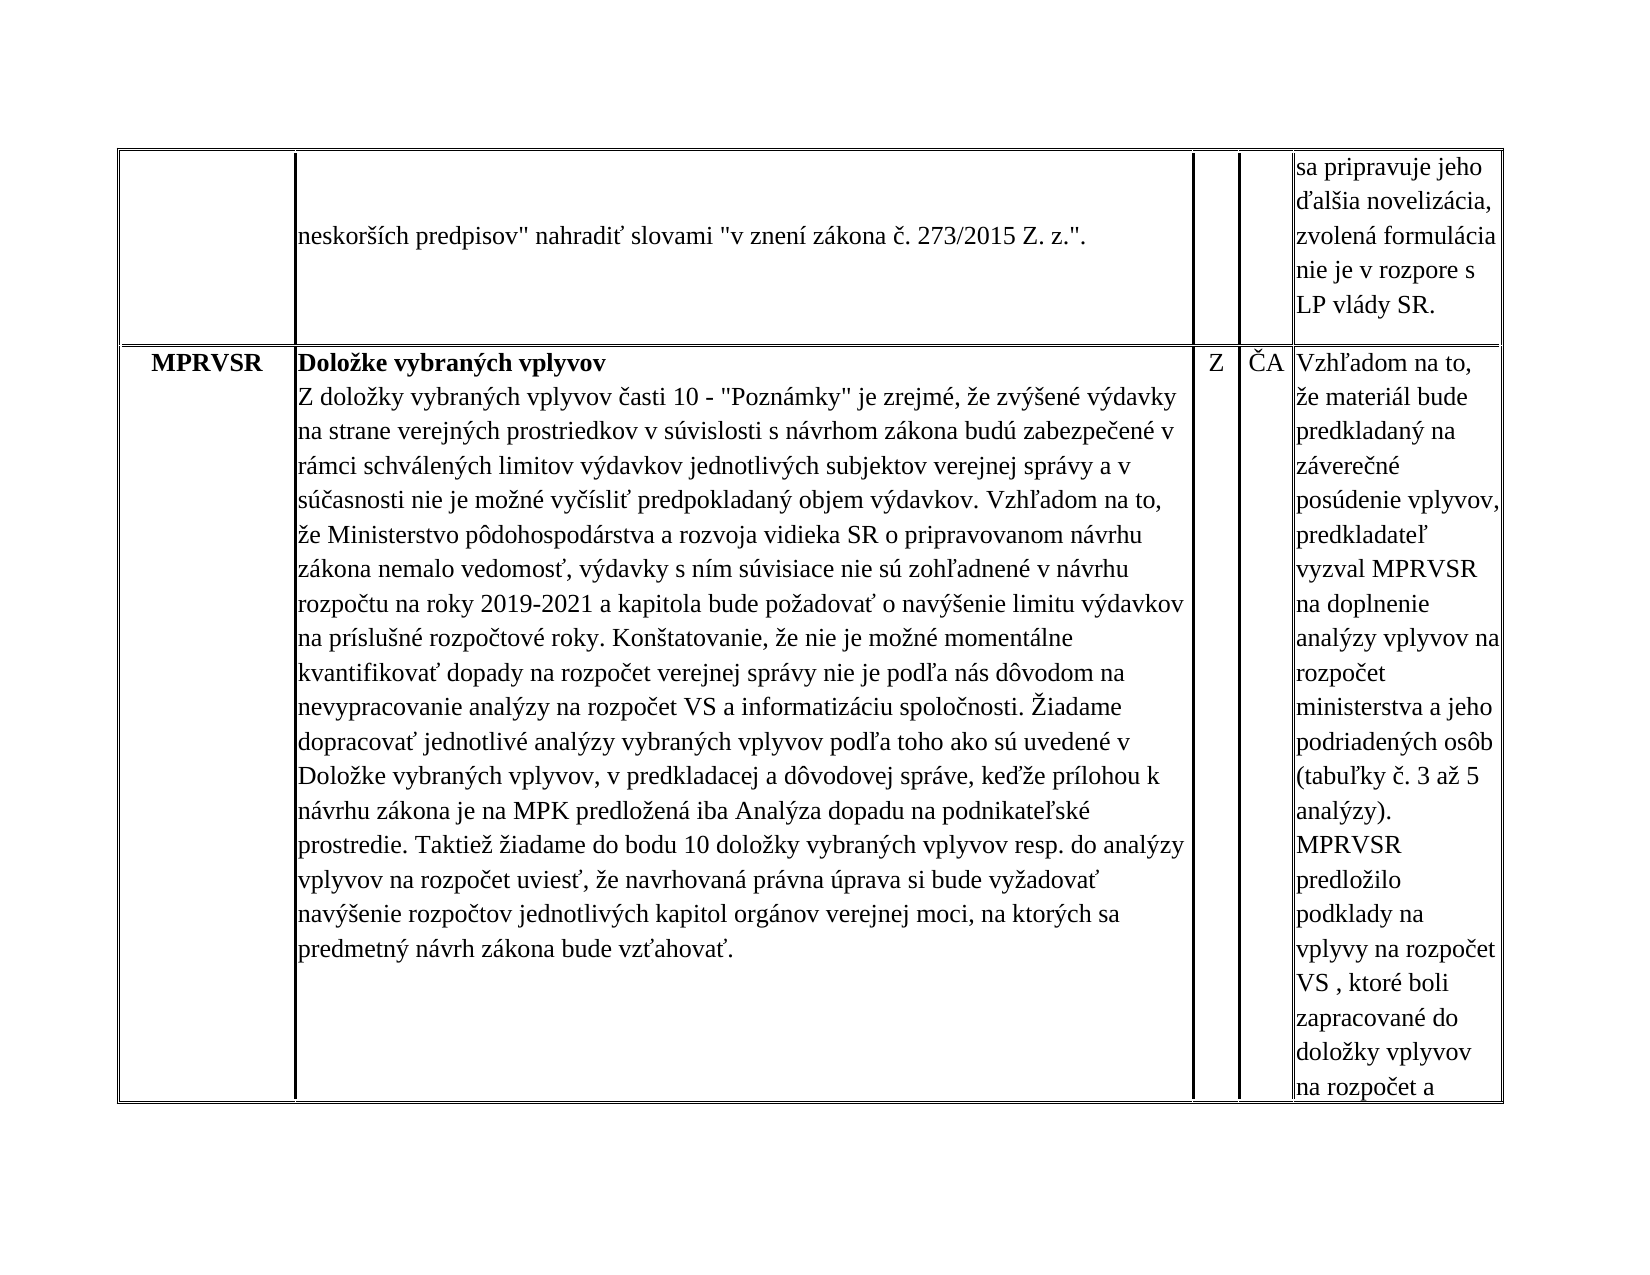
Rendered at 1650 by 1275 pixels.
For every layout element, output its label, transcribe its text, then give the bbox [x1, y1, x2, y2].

table_cell N [1239, 151, 1293, 343]
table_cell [295, 149, 1193, 343]
table_cell MPRVSR [120, 344, 295, 1101]
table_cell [295, 347, 1193, 1101]
table_cell Z [1193, 347, 1239, 1101]
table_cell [1294, 344, 1501, 1101]
table_cell ČA [1239, 347, 1293, 1101]
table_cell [1294, 151, 1501, 343]
table_cell MPRVSR [120, 151, 295, 343]
table_cell O [1193, 149, 1239, 343]
